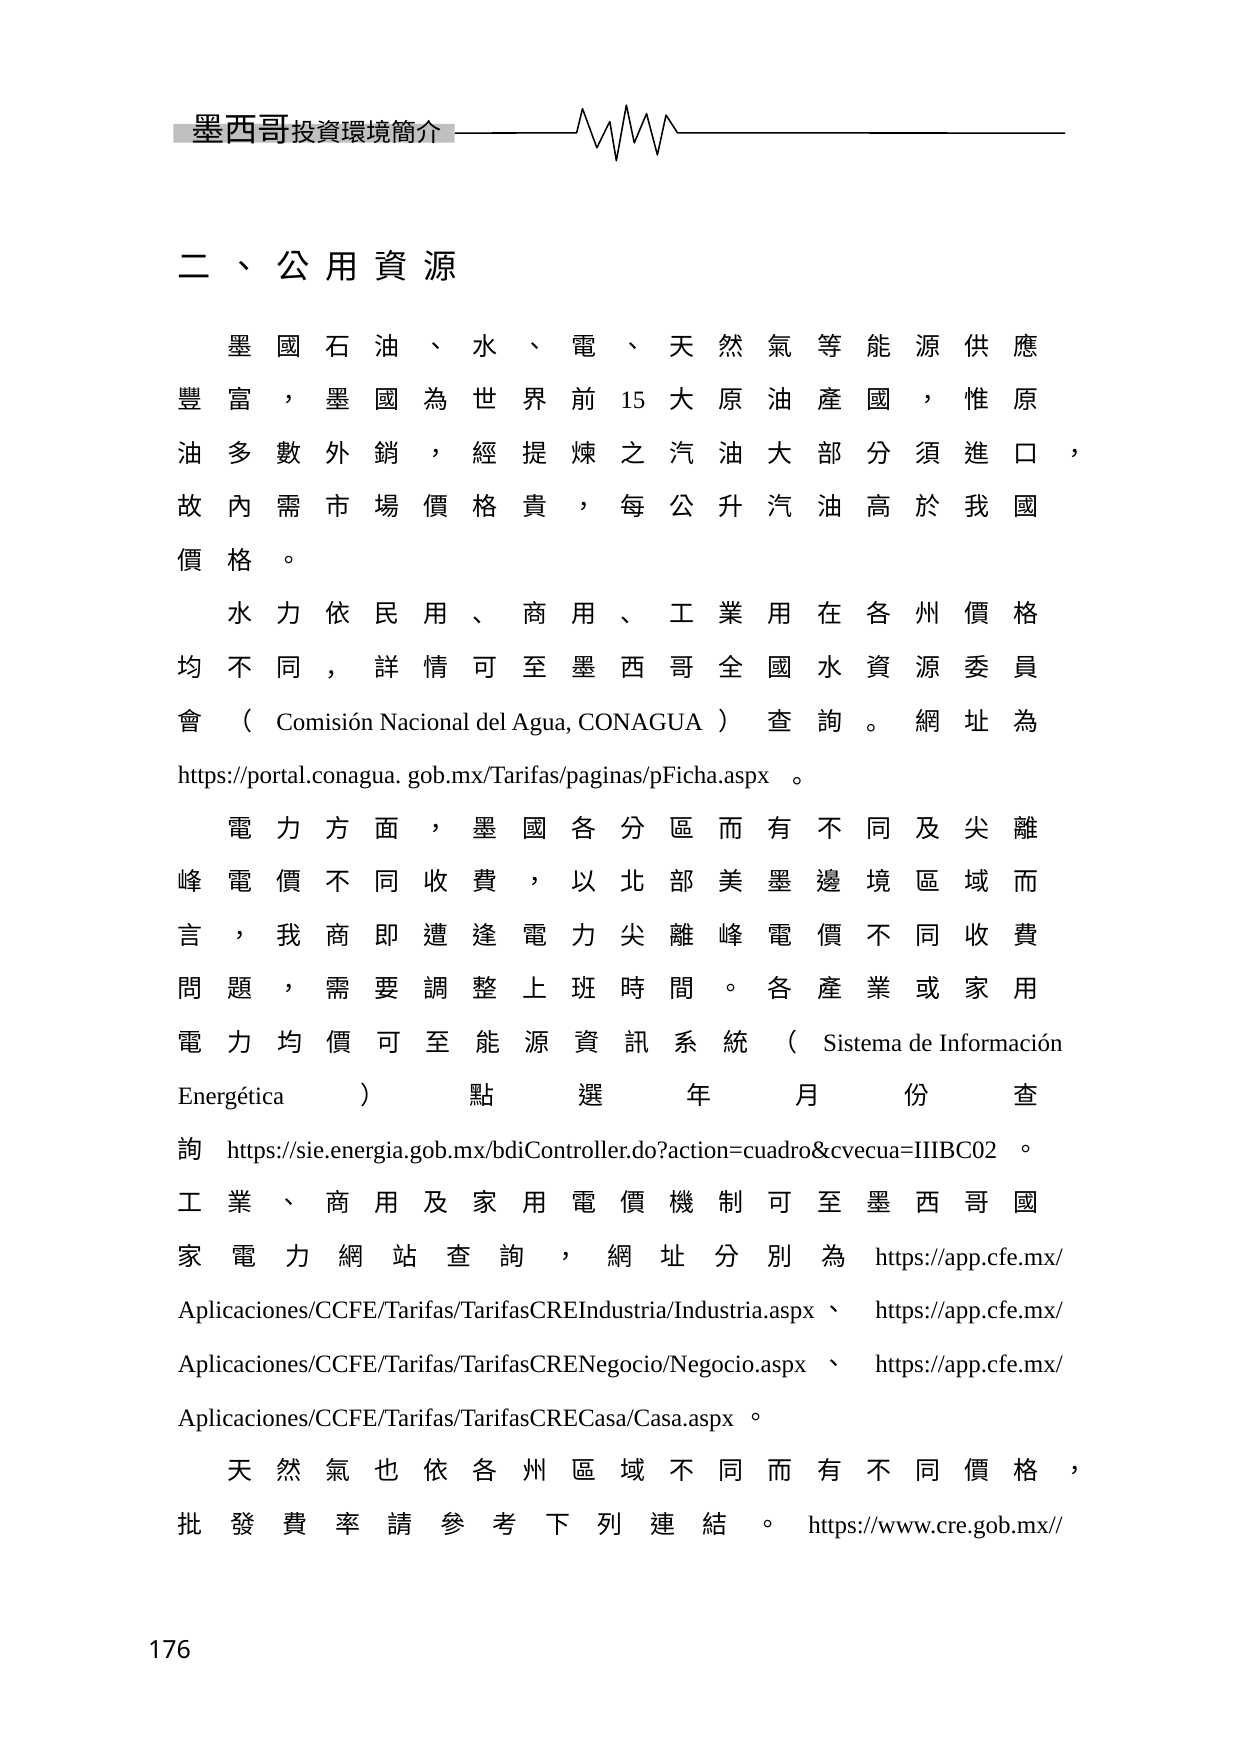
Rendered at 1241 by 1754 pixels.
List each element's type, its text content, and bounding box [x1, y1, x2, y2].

text 水力依民用、商用、工業用在各州價格均不同，詳情可至墨西哥全國水資源委員會（Comisión Nacional del Agua, CONAGUA）查詢。網址為https://portal.conagua. gob.mx/Tarifas/paginas/pFicha.aspx。 [178, 585, 1063, 799]
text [178, 1442, 1063, 1549]
text 墨國石油、水、電、天然氣等能源供應豐富，墨國為世界前15大原油產國，惟原油多數外銷，經提煉之汽油大部分須進口，故內需市場價格貴，每公升汽油高於我國價格。 [178, 317, 1063, 585]
text 二、公用資源 [178, 237, 1063, 291]
text 電力方面，墨國各分區而有不同及尖離峰電價不同收費，以北部美墨邊境區域而言，我商即遭逢電力尖離峰電價不同收費問題，需要調整上班時間。各產業或家用電力均價可至能源資訊系統（Sistema de Información Energética）點選年月份查詢https://sie.energia.gob.mx/bdiController.do?action=cuadro&cvecua=IIIBC02。工業、商用及家用電價機制可至墨西哥國家電力網站查詢，網址分別為https://app.cfe.mx/ Aplicaciones/CCFE/Tarifas/TarifasCREIndustria/Industria.aspx、https://app.cfe.mx/ Aplicaciones/CCFE/Tarifas/TarifasCRENegocio/Negocio.aspx、https://app.cfe.mx/ Aplicaciones/CCFE/Tarifas/TarifasCRECasa/Casa.aspx。 [178, 799, 1063, 1442]
